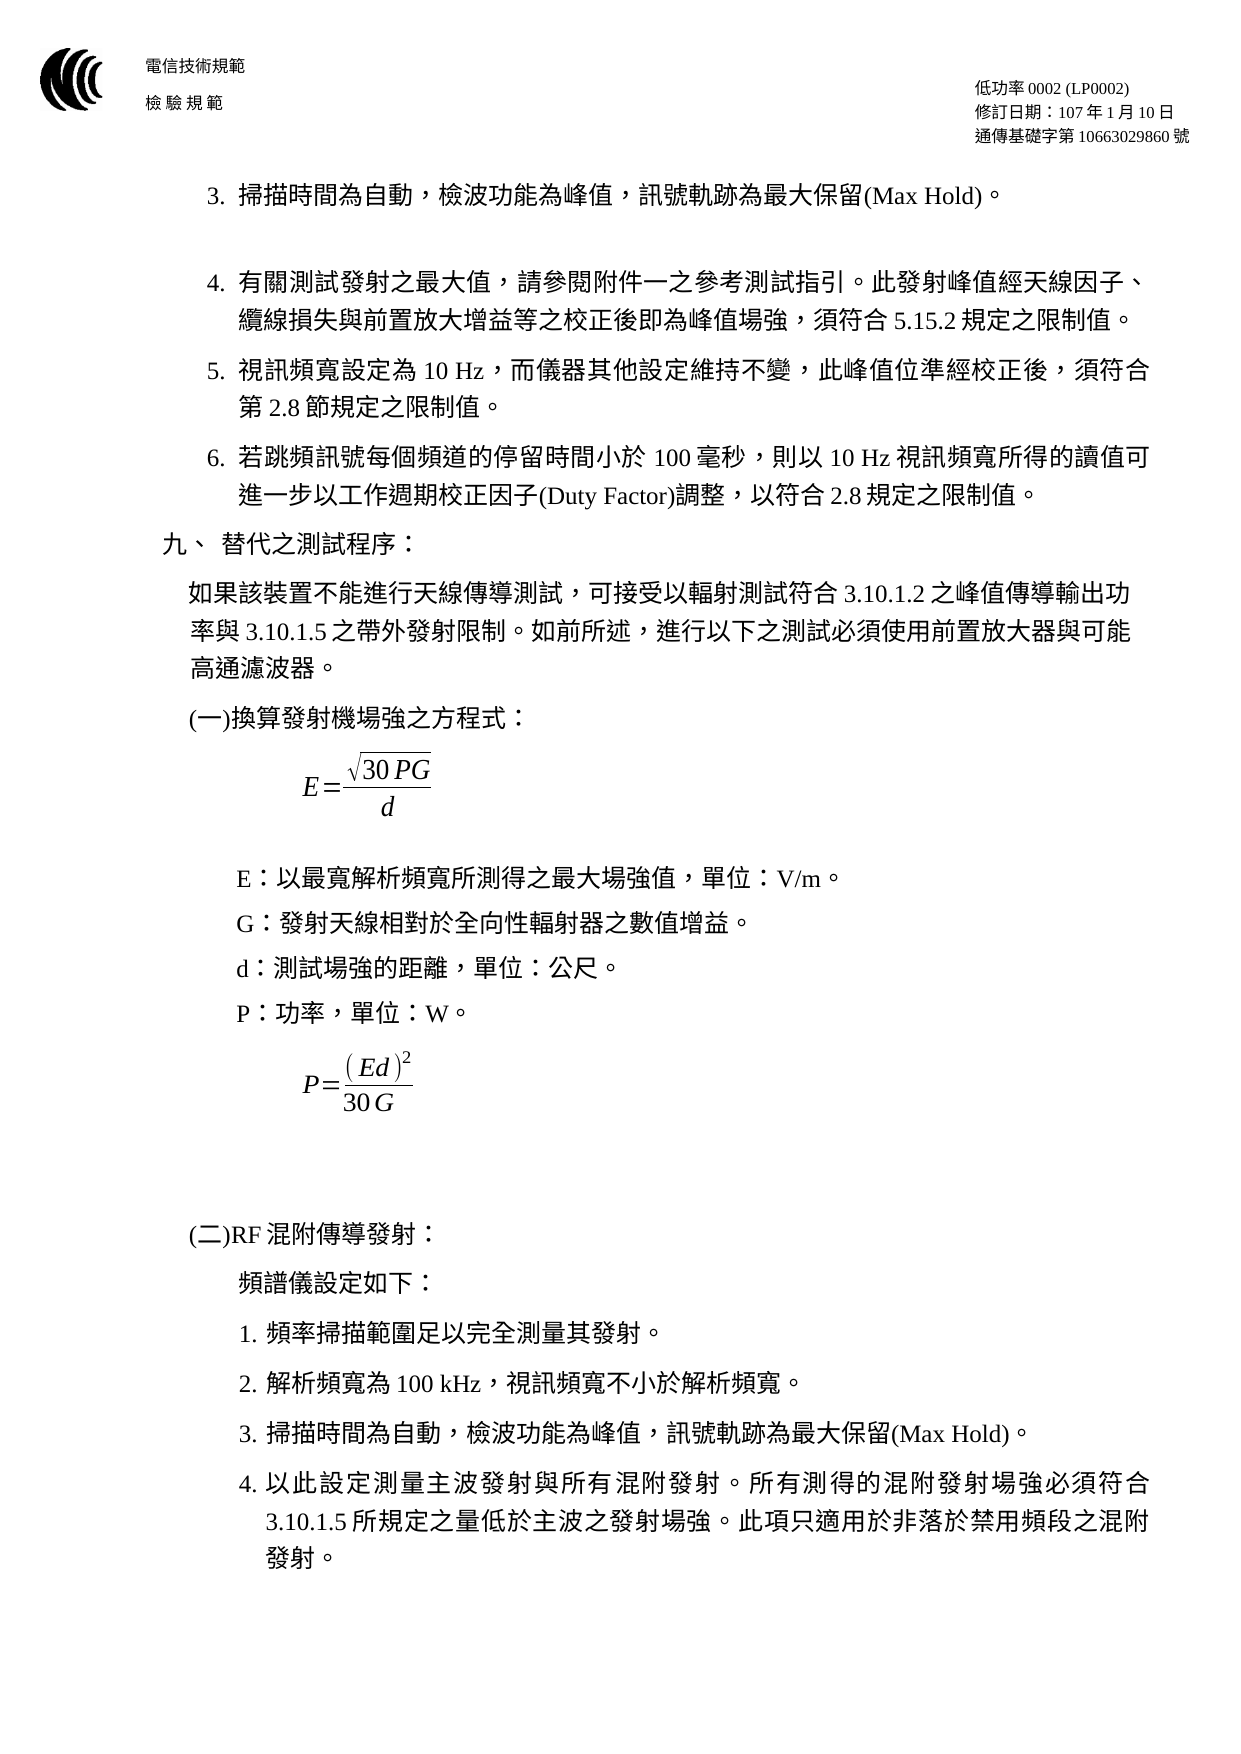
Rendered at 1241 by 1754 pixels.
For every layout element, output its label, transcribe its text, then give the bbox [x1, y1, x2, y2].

list 掃描時間為自動，檢波功能為峰值，訊號軌跡為最大保留(Max Hold)。 [207, 174, 1152, 212]
text P：功率，單位：W。 [236, 992, 1152, 1029]
text G：發射天線相對於全向性輻射器之數值增益。 [236, 902, 1152, 939]
list 若跳頻訊號每個頻道的停留時間小於100毫秒，則以10 Hz視訊頻寬所得的讀值可進一步以工作週期校正因子(Duty Factor)調整，以符合2.8規定之限制值。 [207, 437, 1152, 512]
text 頻譜儀設定如下： [239, 1263, 1152, 1301]
list 掃描時間為自動，檢波功能為峰值，訊號軌跡為最大保留(Max Hold)。 [239, 1413, 1152, 1451]
list RF混附傳導發射： [189, 1214, 1152, 1251]
list 有關測試發射之最大值，請參閱附件一之參考測試指引。此發射峰值經天線因子、纜線損失與前置放大增益等之校正後即為峰值場強，須符合5.15.2規定之限制值。 [207, 262, 1152, 337]
list 替代之測試程序： [162, 524, 1152, 561]
list 換算發射機場強之方程式： [189, 698, 1152, 734]
text d：測試場強的距離，單位：公尺。 [236, 947, 1152, 984]
list 以此設定測量主波發射與所有混附發射。所有測得的混附發射場強必須符合3.10.1.5所規定之量低於主波之發射場強。此項只適用於非落於禁用頻段之混附發射。 [238, 1463, 1152, 1576]
list 視訊頻寬設定為10 Hz，而儀器其他設定維持不變，此峰值位準經校正後，須符合第2.8節規定之限制值。 [207, 349, 1152, 424]
list 頻率掃描範圍足以完全測量其發射。 [239, 1313, 1152, 1351]
list 解析頻寬為100 kHz，視訊頻寬不小於解析頻寬。 [239, 1363, 1152, 1401]
text 如果該裝置不能進行天線傳導測試，可接受以輻射測試符合3.10.1.2之峰值傳導輸出功率與3.10.1.5之帶外發射限制。如前所述，進行以下之測試必須使用前置放大器與可能高通濾波器。 [188, 573, 1152, 686]
text E：以最寬解析頻寬所測得之最大場強值，單位：V/m。 [236, 857, 1152, 894]
